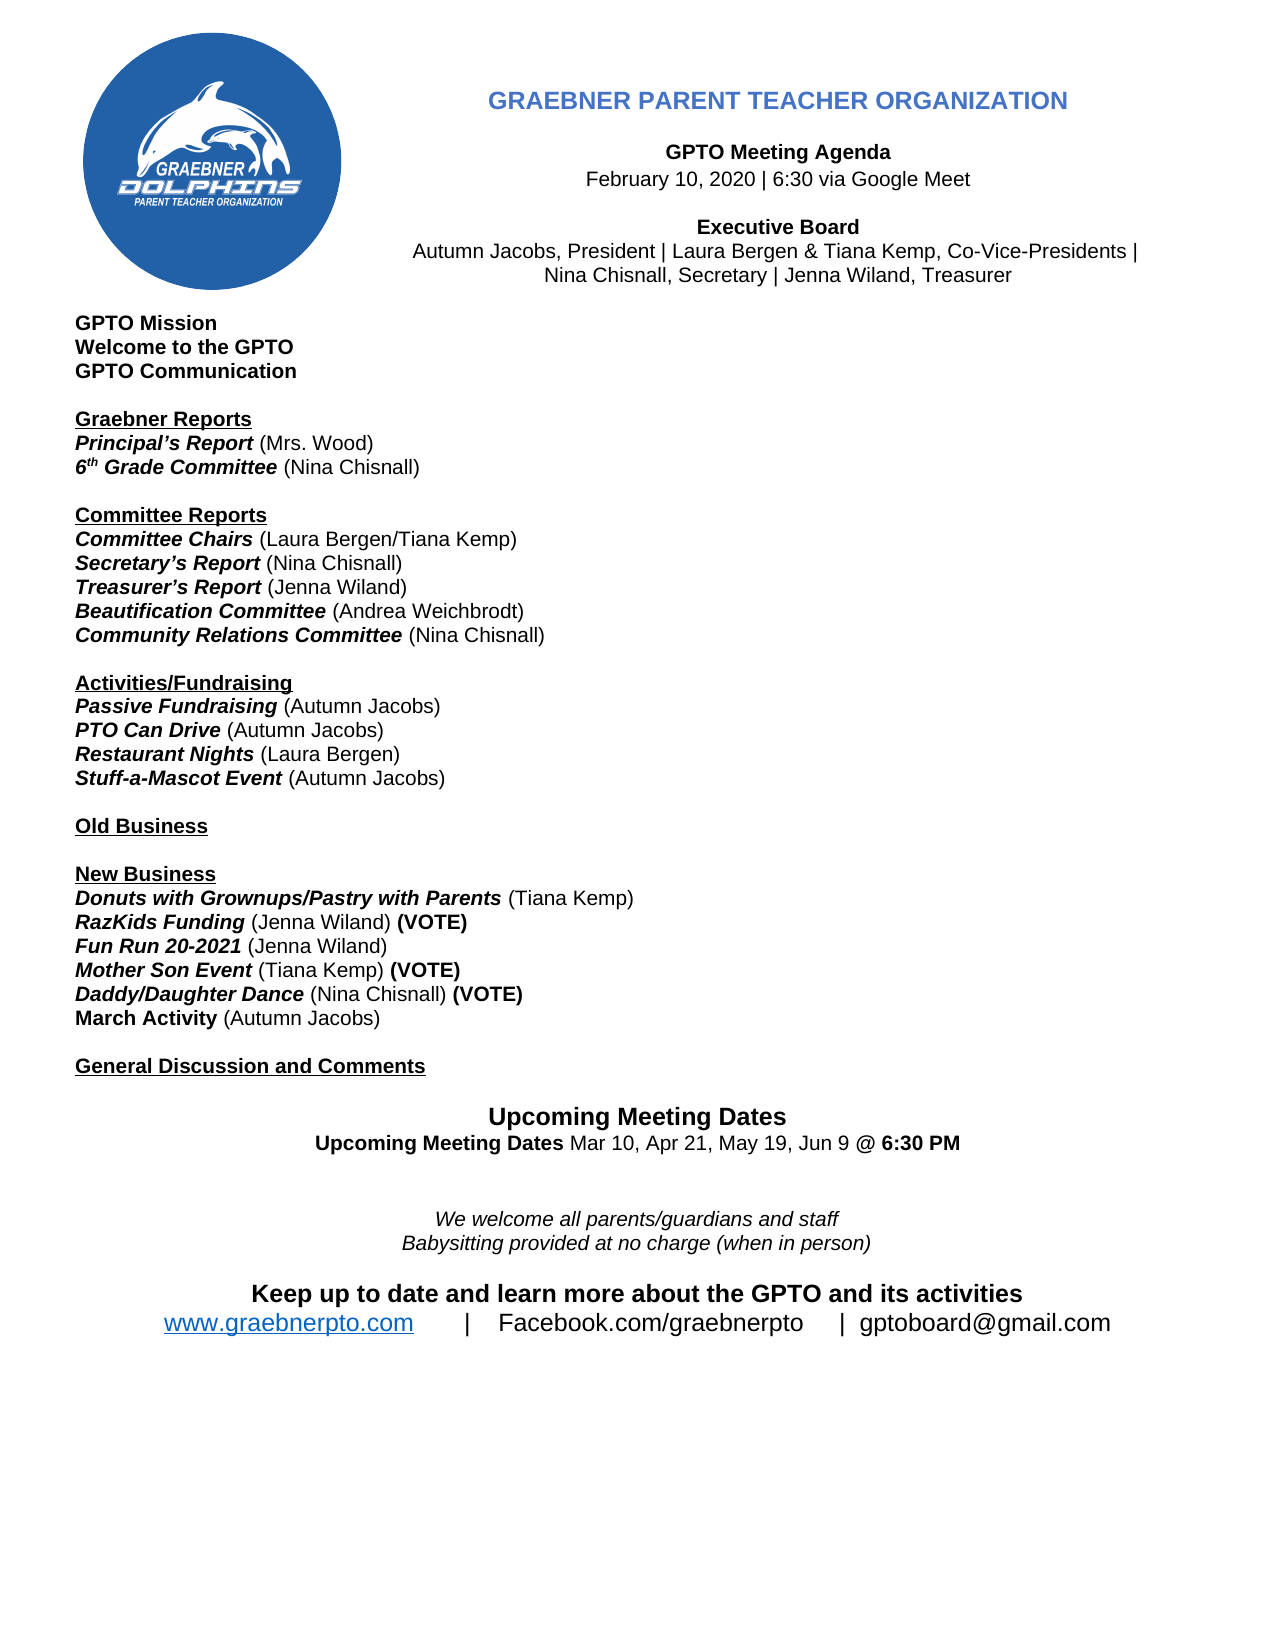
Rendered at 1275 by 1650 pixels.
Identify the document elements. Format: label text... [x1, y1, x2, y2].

text RazKids Funding (Jenna Wiland) (VOTE) [75, 910, 1200, 934]
text General Discussion and Comments [75, 1054, 1200, 1078]
text Welcome to the GPTO [75, 335, 1200, 359]
text Autumn Jacobs, President | Laura Bergen & Tiana Kemp, Co-Vice-Presidents | Nina Chisnall, Secretary | Jenna Wiland, Treasurer [356, 239, 1200, 287]
text GPTO Mission [75, 311, 1200, 335]
text Committee Chairs (Laura Bergen/Tiana Kemp) [75, 527, 1200, 551]
text GPTO Meeting Agenda [356, 140, 1200, 164]
text February 10, 2020 | 6:30 via Google Meet [356, 167, 1200, 191]
text Donuts with Grownups/Pastry with Parents (Tiana Kemp) [75, 886, 1200, 910]
text Restaurant Nights (Laura Bergen) [75, 742, 1200, 766]
text www.graebnerpto.com | Facebook.com/graebnerpto | gptoboard@gmail.com [75, 1308, 1200, 1336]
text New Business [75, 862, 1200, 886]
text Beautification Committee (Andrea Weichbrodt) [75, 598, 1200, 622]
text GPTO Communication [75, 359, 1200, 383]
picture [75, 29, 348, 292]
text Stuff-a-Mascot Event (Autumn Jacobs) [75, 766, 1200, 790]
text PTO Can Drive (Autumn Jacobs) [75, 718, 1200, 742]
text Secretary’s Report (Nina Chisnall) [75, 551, 1200, 574]
text Community Relations Committee (Nina Chisnall) [75, 622, 1200, 646]
text Treasurer’s Report (Jenna Wiland) [75, 574, 1200, 598]
text Graebner Reports [75, 407, 1200, 431]
text Activities/Fundraising [75, 670, 1200, 694]
text GRAEBNER PARENT TEACHER ORGANIZATION [356, 86, 1200, 115]
text Old Business [75, 814, 1200, 838]
text We welcome all parents/guardians and staff [75, 1207, 1200, 1231]
text Passive Fundraising (Autumn Jacobs) [75, 694, 1200, 718]
text Principal’s Report (Mrs. Wood) [75, 431, 1200, 455]
text 6th Grade Committee (Nina Chisnall) [75, 455, 1200, 479]
text Upcoming Meeting Dates Mar 10, Apr 21, May 19, Jun 9 @ 6:30 PM [75, 1130, 1200, 1154]
text Mother Son Event (Tiana Kemp) (VOTE) [75, 958, 1200, 982]
text Upcoming Meeting Dates [75, 1102, 1200, 1130]
text Keep up to date and learn more about the GPTO and its activities [75, 1279, 1200, 1308]
text Daddy/Daughter Dance (Nina Chisnall) (VOTE) [75, 982, 1200, 1006]
text Babysitting provided at no charge (when in person) [75, 1231, 1200, 1255]
text March Activity (Autumn Jacobs) [75, 1006, 1200, 1030]
text Executive Board [356, 215, 1200, 239]
text Committee Reports [75, 503, 1200, 527]
text Fun Run 20-2021 (Jenna Wiland) [75, 934, 1200, 958]
